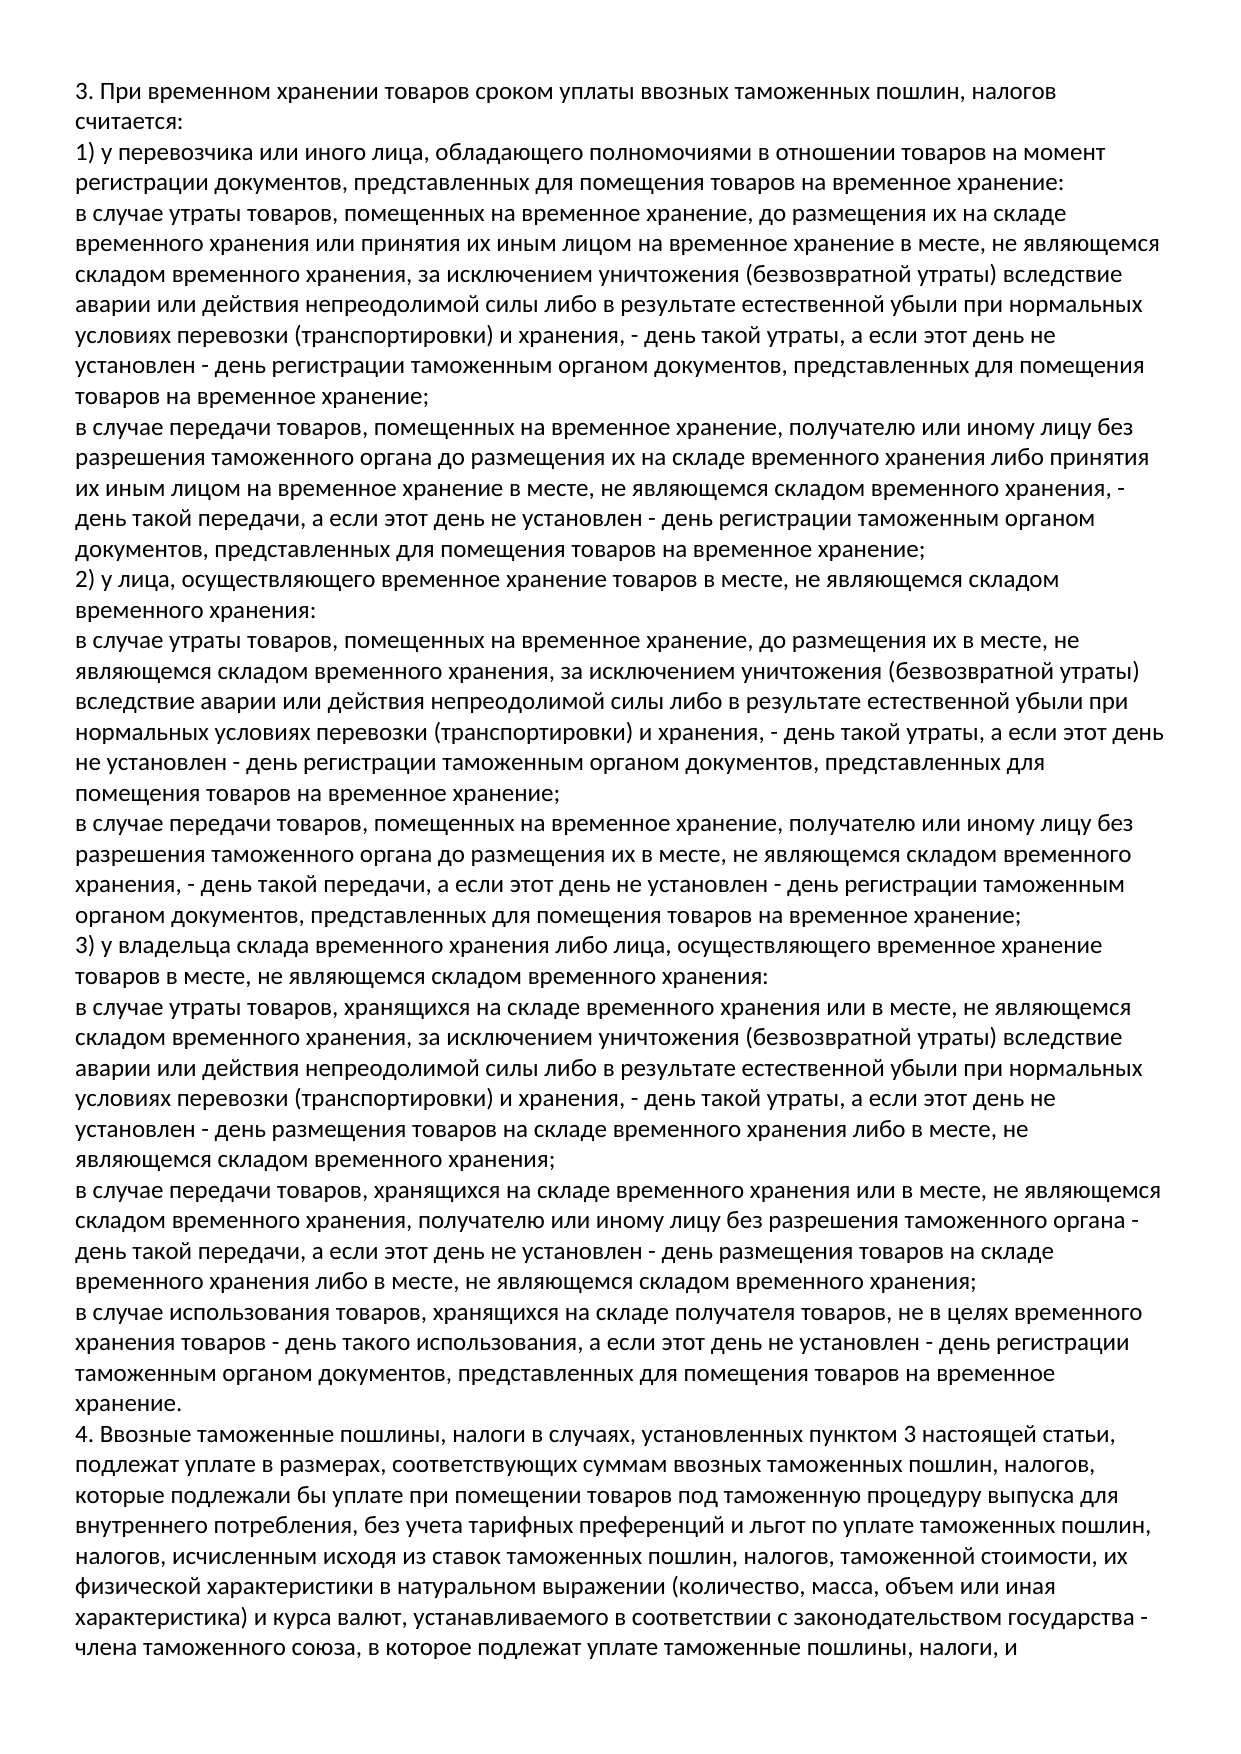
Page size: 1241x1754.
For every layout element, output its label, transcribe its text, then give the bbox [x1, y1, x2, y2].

text 3) у владельца склада временного хранения либо лица, осуществляющего временное хранение товаров в месте, не являющемся складом временного хранения: [75, 929, 1165, 991]
text в случае утраты товаров, помещенных на временное хранение, до размещения их на складе временного хранения или принятия их иным лицом на временное хранение в месте, не являющемся складом временного хранения, за исключением уничтожения (безвозвратной утраты) вследствие аварии или действия непреодолимой силы либо в результате естественной убыли при нормальных условиях перевозки (транспортировки) и хранения, - день такой утраты, а если этот день не установлен - день регистрации таможенным органом документов, представленных для помещения товаров на временное хранение; [75, 197, 1165, 411]
text в случае утраты товаров, хранящихся на складе временного хранения или в месте, не являющемся складом временного хранения, за исключением уничтожения (безвозвратной утраты) вследствие аварии или действия непреодолимой силы либо в результате естественной убыли при нормальных условиях перевозки (транспортировки) и хранения, - день такой утраты, а если этот день не установлен - день размещения товаров на складе временного хранения либо в месте, не являющемся складом временного хранения; [75, 991, 1165, 1174]
text 3. При временном хранении товаров сроком уплаты ввозных таможенных пошлин, налогов считается: [75, 75, 1165, 136]
text в случае передачи товаров, помещенных на временное хранение, получателю или иному лицу без разрешения таможенного органа до размещения их на складе временного хранения либо принятия их иным лицом на временное хранение в месте, не являющемся складом временного хранения, - день такой передачи, а если этот день не установлен - день регистрации таможенным органом документов, представленных для помещения товаров на временное хранение; [75, 411, 1165, 563]
text в случае использования товаров, хранящихся на складе получателя товаров, не в целях временного хранения товаров - день такого использования, а если этот день не установлен - день регистрации таможенным органом документов, представленных для помещения товаров на временное хранение. [75, 1296, 1165, 1418]
text в случае утраты товаров, помещенных на временное хранение, до размещения их в месте, не являющемся складом временного хранения, за исключением уничтожения (безвозвратной утраты) вследствие аварии или действия непреодолимой силы либо в результате естественной убыли при нормальных условиях перевозки (транспортировки) и хранения, - день такой утраты, а если этот день не установлен - день регистрации таможенным органом документов, представленных для помещения товаров на временное хранение; [75, 624, 1165, 807]
text в случае передачи товаров, хранящихся на складе временного хранения или в месте, не являющемся складом временного хранения, получателю или иному лицу без разрешения таможенного органа - день такой передачи, а если этот день не установлен - день размещения товаров на складе временного хранения либо в месте, не являющемся складом временного хранения; [75, 1174, 1165, 1296]
text 1) у перевозчика или иного лица, обладающего полномочиями в отношении товаров на момент регистрации документов, представленных для помещения товаров на временное хранение: [75, 136, 1165, 197]
text в случае передачи товаров, помещенных на временное хранение, получателю или иному лицу без разрешения таможенного органа до размещения их в месте, не являющемся складом временного хранения, - день такой передачи, а если этот день не установлен - день регистрации таможенным органом документов, представленных для помещения товаров на временное хранение; [75, 807, 1165, 929]
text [75, 1418, 1165, 1662]
text 2) у лица, осуществляющего временное хранение товаров в месте, не являющемся складом временного хранения: [75, 563, 1165, 624]
